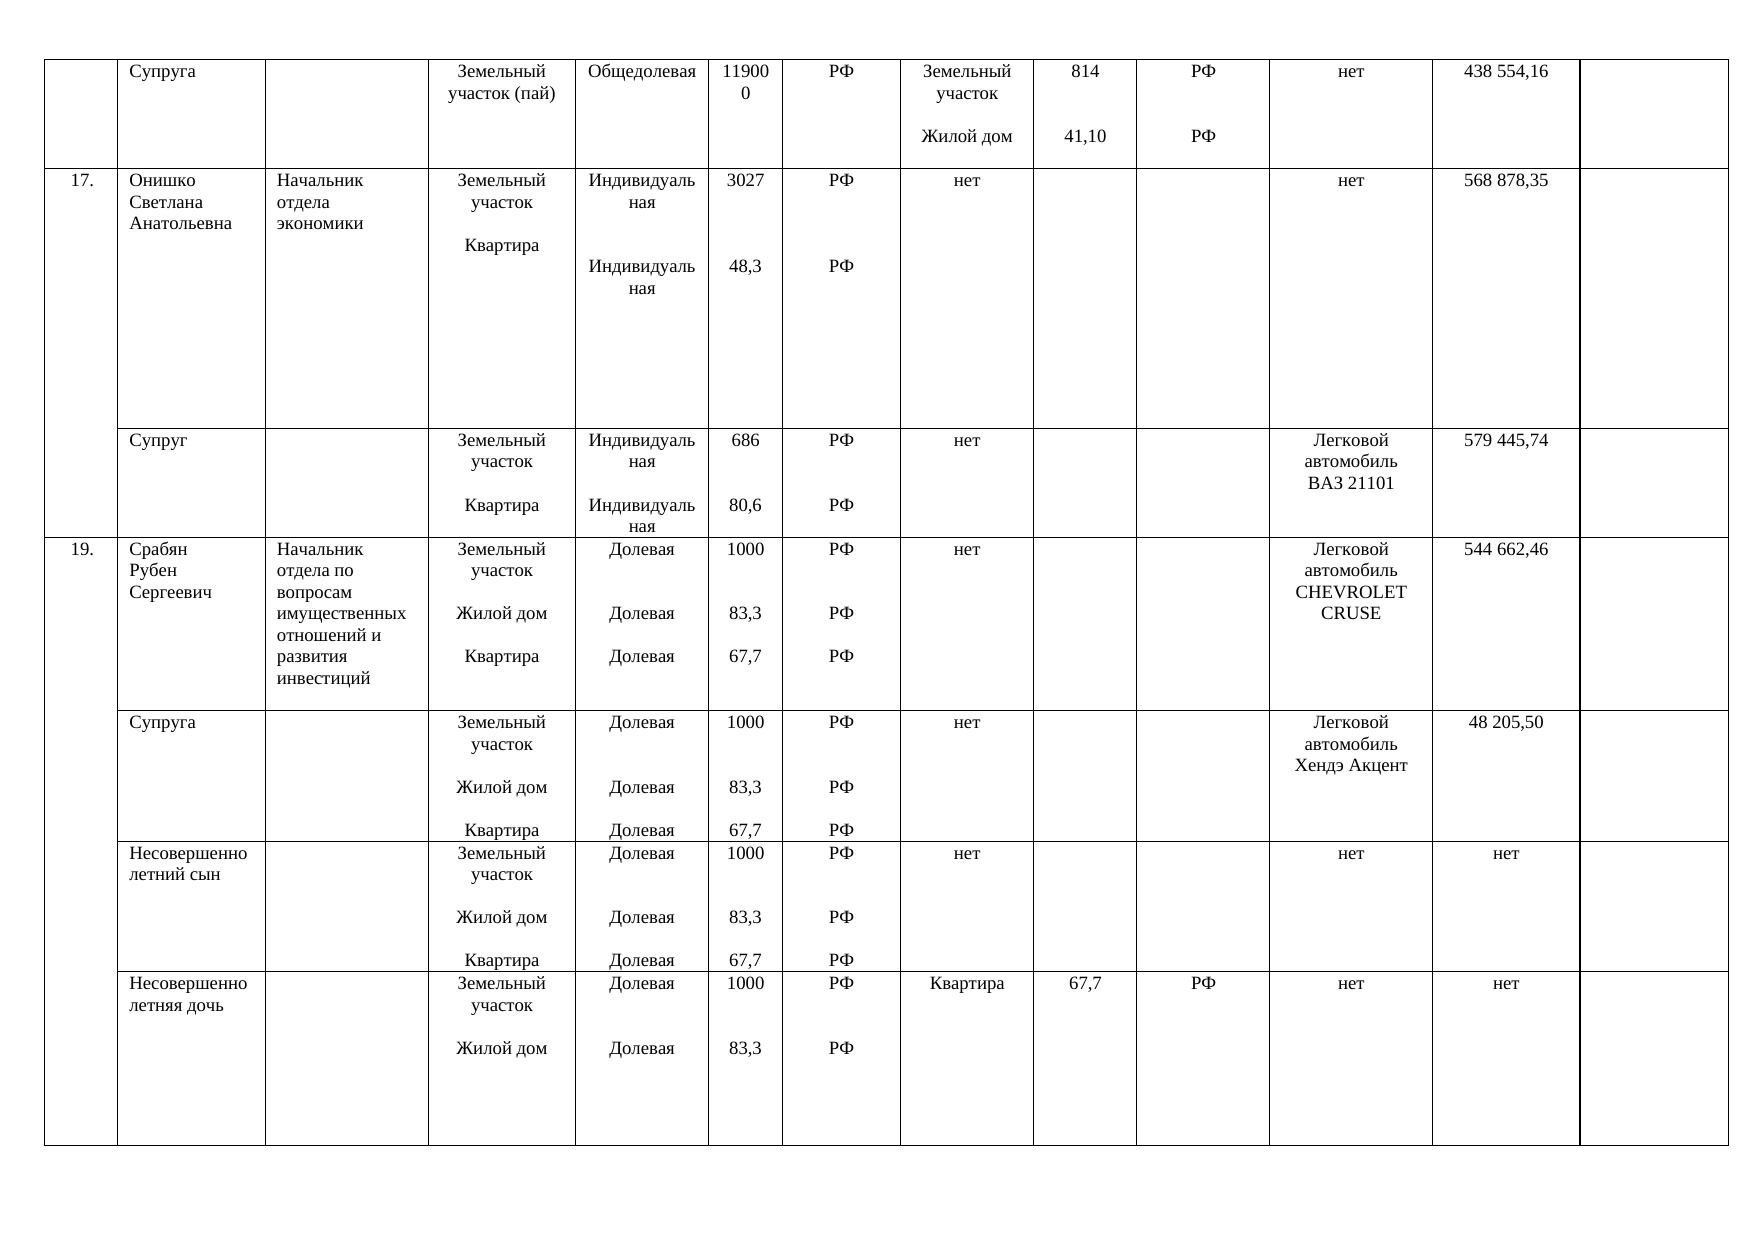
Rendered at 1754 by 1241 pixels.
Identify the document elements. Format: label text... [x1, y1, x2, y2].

table_cell Земельный участок Жилой дом Квартира [429, 538, 575, 710]
table_cell Срабян Рубен Сергеевич [118, 538, 265, 710]
table_cell нет [1270, 842, 1432, 971]
table_cell Легковой автомобиль CHEVROLET CRUSE [1270, 538, 1432, 710]
table_cell Земельный участок Жилой дом Квартира [429, 842, 575, 971]
table_cell 544 662,46 [1433, 538, 1579, 710]
table_cell [1034, 711, 1136, 841]
table_cell Легковой автомобиль Хендэ Акцент [1270, 711, 1432, 841]
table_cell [429, 972, 575, 1144]
table_cell Начальник отдела экономики [266, 169, 428, 428]
table_cell [1034, 169, 1136, 428]
table_cell [1137, 842, 1269, 971]
table_cell Супруг [118, 429, 265, 537]
table_cell Долевая Долевая Долевая [576, 538, 708, 710]
table_cell нет [1433, 972, 1579, 1144]
table_cell 67,7 [1034, 972, 1136, 1144]
table_cell Индивидуальная Индивидуальная [576, 169, 708, 428]
table_cell [1137, 169, 1269, 428]
table_cell Общедолевая [576, 60, 708, 168]
table_cell Несовершеннолетний сын [118, 842, 265, 971]
table_cell [1581, 538, 1728, 710]
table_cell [118, 972, 265, 1144]
table_cell [1581, 972, 1728, 1144]
table_cell [1581, 60, 1728, 168]
table_cell [1034, 538, 1136, 710]
table_cell РФ РФ [1137, 60, 1269, 168]
table_cell Индивидуальная Индивидуальная [576, 429, 708, 537]
table_cell Квартира [901, 972, 1033, 1144]
table_cell 686 80,6 [709, 429, 782, 537]
table_cell 3027 48,3 [709, 169, 782, 428]
table_cell нет [901, 842, 1033, 971]
table_cell [1581, 169, 1728, 428]
table_cell нет [1433, 842, 1579, 971]
table_cell [1137, 429, 1269, 537]
table_cell [1581, 711, 1728, 841]
table_cell РФ РФ [783, 169, 900, 428]
table_cell нет [901, 711, 1033, 841]
table_cell Супруга [118, 711, 265, 841]
table_cell 1000 83,3 67,7 [709, 842, 782, 971]
table_cell [1034, 429, 1136, 537]
table_cell 568 878,35 [1433, 169, 1579, 428]
table_cell РФ [783, 60, 900, 168]
table_cell 48 205,50 [1433, 711, 1579, 841]
table_cell РФ РФ РФ [783, 538, 900, 710]
table_cell РФ РФ [783, 972, 900, 1144]
table_cell 579 445,74 [1433, 429, 1579, 537]
table_cell 814 41,10 [1034, 60, 1136, 168]
table_cell [266, 972, 428, 1144]
table_cell РФ РФ РФ [783, 842, 900, 971]
table_cell Долевая Долевая Долевая [576, 711, 708, 841]
table_cell Долевая Долевая [576, 972, 708, 1144]
table_cell Онишко Светлана Анатольевна [118, 169, 265, 428]
table_cell Супруга [118, 60, 265, 168]
table_cell Легковой автомобиль ВАЗ 21101 [1270, 429, 1432, 537]
table_cell Земельный участок Жилой дом Квартира [429, 711, 575, 841]
table_cell [266, 60, 428, 168]
table_cell [45, 169, 117, 537]
table_cell 1000 83,3 [709, 972, 782, 1144]
table_cell [266, 429, 428, 537]
table_cell [1581, 429, 1728, 537]
table_cell Земельный участок (пай) [429, 60, 575, 168]
table_cell нет [901, 538, 1033, 710]
table_cell [1137, 711, 1269, 841]
table_cell Земельный участок Квартира [429, 429, 575, 537]
table_cell [1581, 842, 1728, 971]
table_cell [45, 538, 117, 1144]
table_cell 1000 83,3 67,7 [709, 711, 782, 841]
table_cell РФ [1137, 972, 1269, 1144]
table_cell [266, 711, 428, 841]
table_cell [266, 842, 428, 971]
table_cell [1137, 538, 1269, 710]
table_cell нет [1270, 169, 1432, 428]
table_cell нет [1270, 972, 1432, 1144]
table_cell Долевая Долевая Долевая [576, 842, 708, 971]
table_cell нет [901, 169, 1033, 428]
table_cell Земельный участок Жилой дом [901, 60, 1033, 168]
table_cell Начальник отдела по вопросам имущественных отношений и развития инвестиций [266, 538, 428, 710]
table_cell 1000 83,3 67,7 [709, 538, 782, 710]
table_cell Земельный участок Квартира [429, 169, 575, 428]
table_cell нет [1270, 60, 1432, 168]
table_cell 438 554,16 [1433, 60, 1579, 168]
table_cell [45, 60, 117, 168]
table_cell РФ РФ РФ [783, 711, 900, 841]
table_cell РФ РФ [783, 429, 900, 537]
table_cell [1034, 842, 1136, 971]
table_cell нет [901, 429, 1033, 537]
table_cell 119000 [709, 60, 782, 168]
